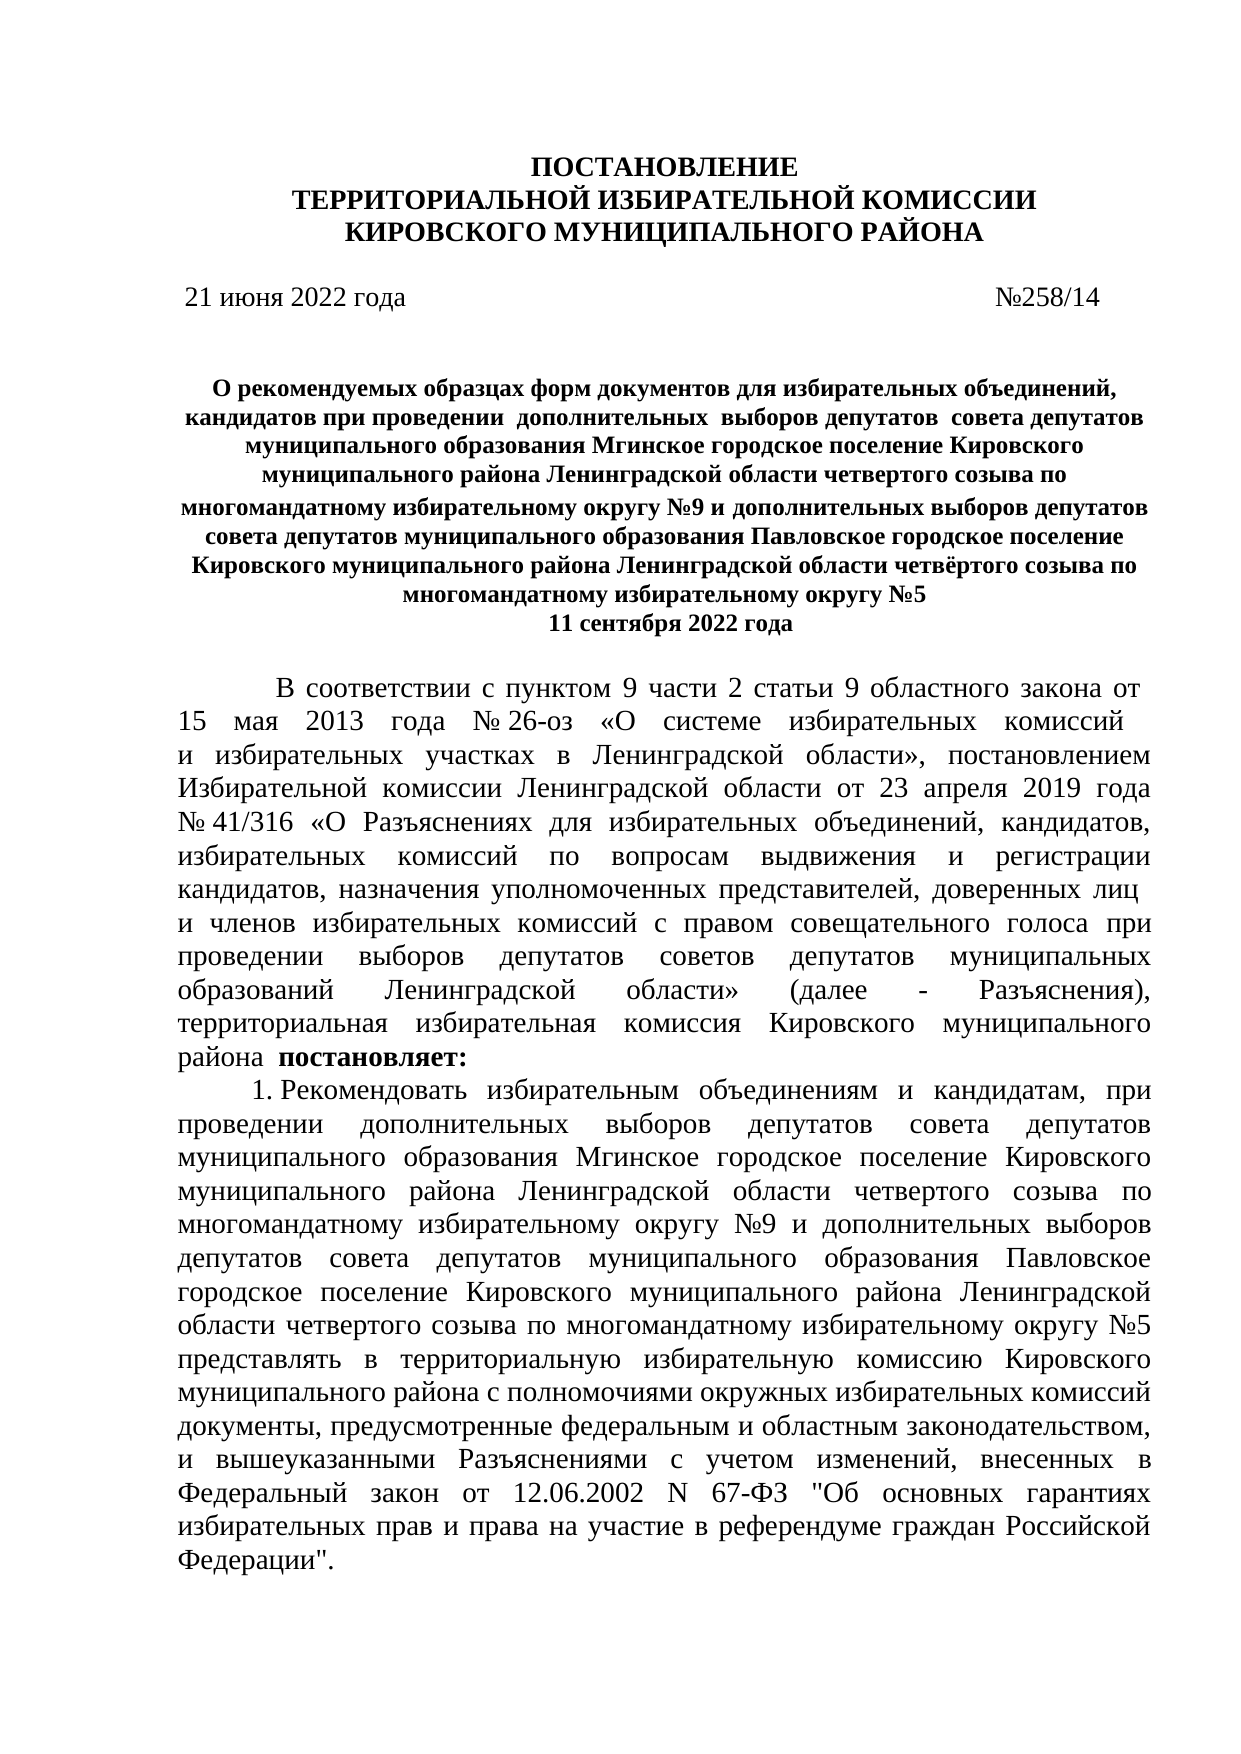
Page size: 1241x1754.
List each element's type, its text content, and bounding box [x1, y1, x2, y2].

text 21 июня 2022 года №258/14 [177, 280, 1152, 312]
text КИРОВСКОГО МУНИЦИПАЛЬНОГО РАЙОНА [177, 215, 1152, 248]
text ТЕРРИТОРИАЛЬНОЙ ИЗБИРАТЕЛЬНОЙ КОМИССИИ [177, 183, 1152, 215]
text В соответствии с пунктом 9 части 2 статьи 9 областного закона от 15 мая 2013 года № 26-оз «О системе избирательных комиссий и избирательных участках в Ленинградской области», постановлением Избирательной комиссии Ленинградской области от 23 апреля 2019 года № 41/316 «О Разъяснениях для избирательных объединений, кандидатов, избирательных комиссий по вопросам выдвижения и регистрации кандидатов, назначения уполномоченных представителей, доверенных лиц и членов избирательных комиссий с правом совещательного голоса при проведении выборов депутатов советов депутатов муниципальных образований Ленинградской области» (далее - Разъяснения), территориальная избирательная комиссия Кировского муниципального района постановляет: [177, 670, 1152, 1072]
text О рекомендуемых образцах форм документов для избирательных объединений, кандидатов при проведении дополнительных выборов депутатов совета депутатов муниципального образования Мгинское городское поселение Кировского муниципального района Ленинградской области четвертого созыва по многомандатному избирательному округу №9 и дополнительных выборов депутатов совета депутатов муниципального образования Павловское городское поселение Кировского муниципального района Ленинградской области четвёртого созыва по многомандатному избирательному округу №5 [177, 373, 1152, 608]
text 11 сентября 2022 года [177, 608, 1152, 636]
text 1. Рекомендовать избирательным объединениям и кандидатам, при проведении дополнительных выборов депутатов совета депутатов муниципального образования Мгинское городское поселение Кировского муниципального района Ленинградской области четвертого созыва по многомандатному избирательному округу №9 и дополнительных выборов депутатов совета депутатов муниципального образования Павловское городское поселение Кировского муниципального района Ленинградской области четвертого созыва по многомандатному избирательному округу №5 представлять в территориальную избирательную комиссию Кировского муниципального района с полномочиями окружных избирательных комиссий документы, предусмотренные федеральным и областным законодательством, и вышеуказанными Разъяснениями с учетом изменений, внесенных в Федеральный закон от 12.06.2002 N 67-ФЗ "Об основных гарантиях избирательных прав и права на участие в референдуме граждан Российской Федерации". [177, 1072, 1152, 1576]
text ПОСТАНОВЛЕНИЕ [177, 151, 1152, 183]
